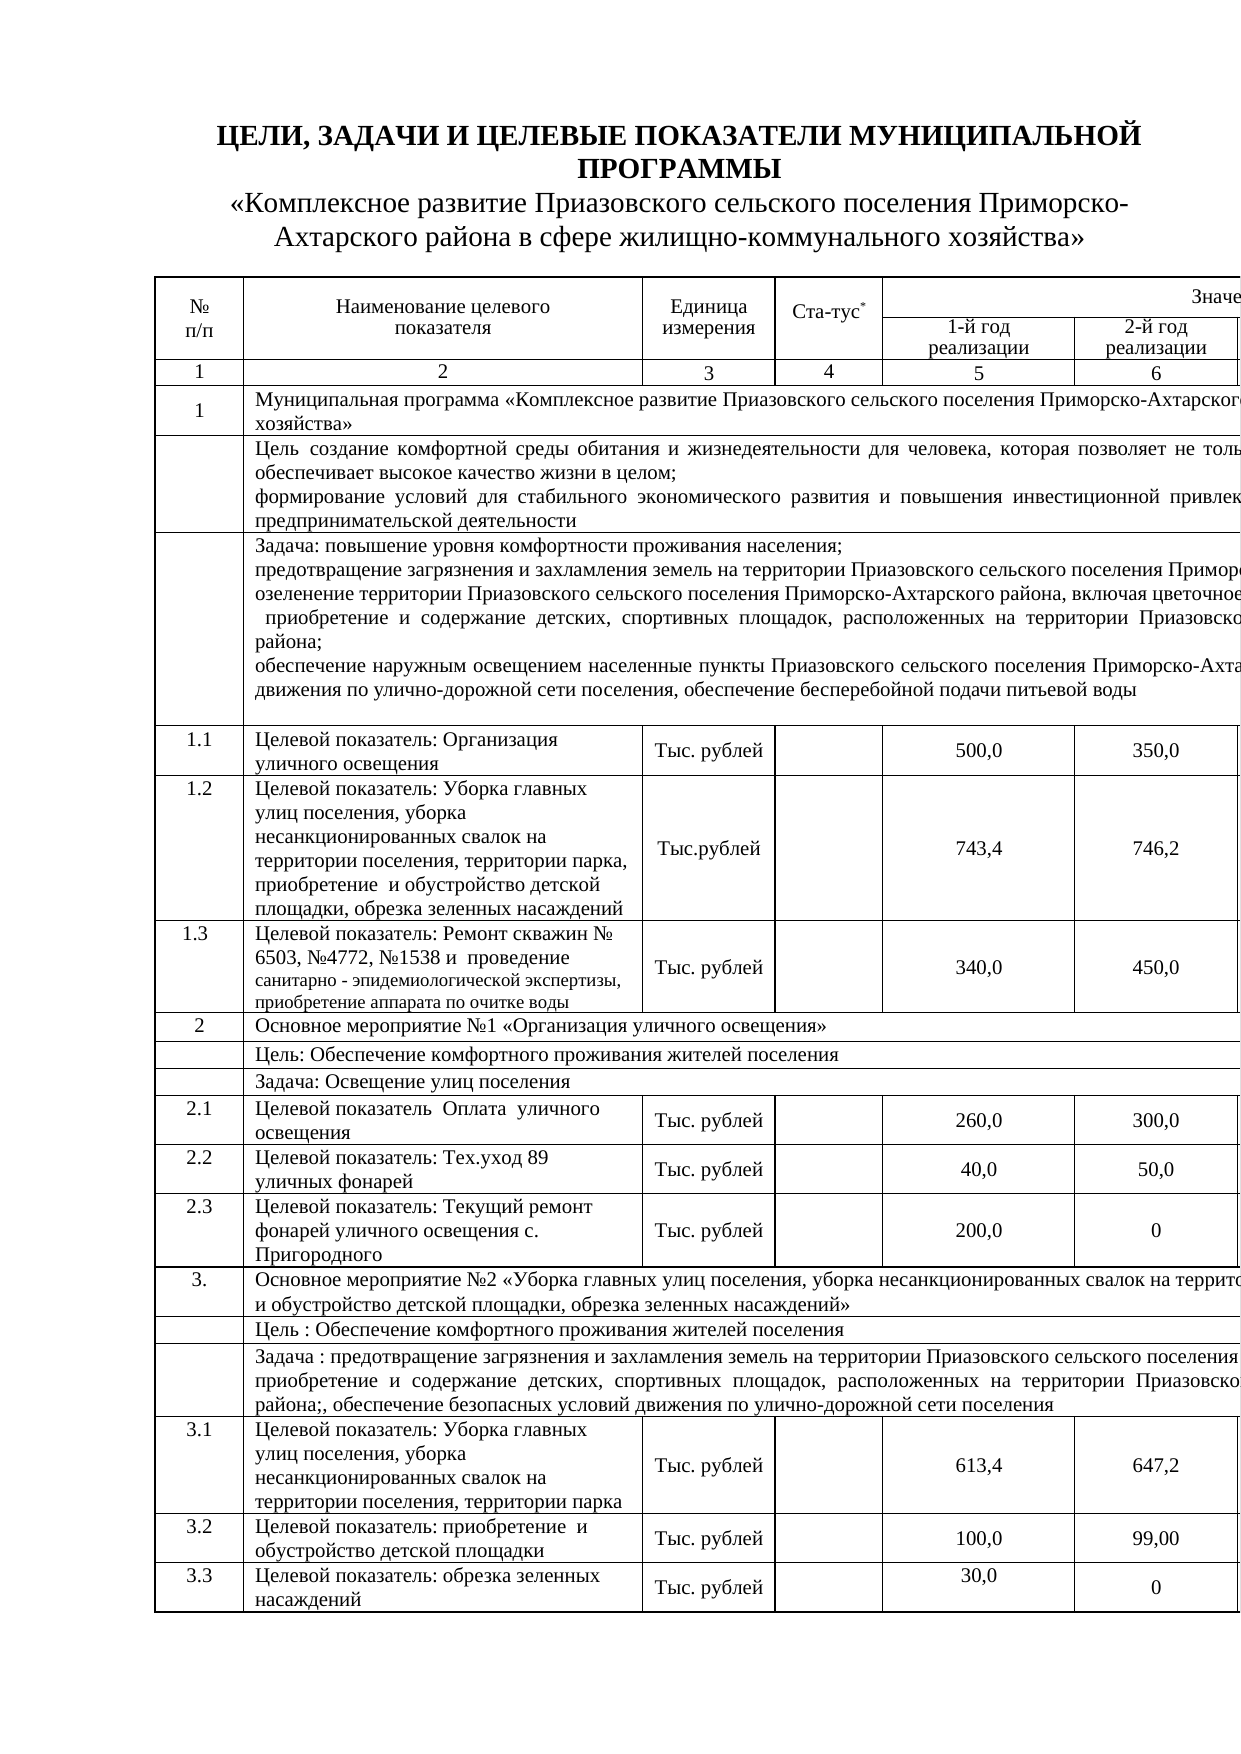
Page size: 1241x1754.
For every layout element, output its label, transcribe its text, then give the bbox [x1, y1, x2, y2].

table_cell [156, 1069, 243, 1095]
table_cell 99,00 [1075, 1514, 1237, 1562]
table_cell Задача: повышение уровня комфортности проживания населения; предотвращение загрязнения и захламления земель на территории Приазовского сельского поселения Приморско-Ахтарского района; озеленение территории Приазовского сельского поселения Приморско-Ахтарского района, включая цветочное оформление; приобретение и содержание детских, спортивных площадок, расположенных на территории Приазовского сельского поселения Приморско-Ахтарского района; обеспечение наружным освещением населенные пункты Приазовского сельского поселения Приморско-Ахтарского района, обеспечение безопасных условий движения по улично-дорожной сети поселения, обеспечение бесперебойной подачи питьевой воды [244, 533, 1240, 725]
table_cell Целевой показатель: Организация уличного освещения [244, 726, 642, 774]
table_cell [156, 436, 243, 532]
table_cell 2 [244, 360, 642, 385]
table_cell 3.1 [156, 1417, 243, 1513]
table_cell Целевой показатель Оплата уличного освещения [244, 1096, 642, 1144]
table_cell [156, 1042, 243, 1068]
table_cell 500,0 [883, 726, 1074, 774]
table_cell Задача: Освещение улиц поселения [244, 1069, 1240, 1095]
table_cell 40,0 [883, 1145, 1074, 1193]
table_cell 5 [883, 360, 1074, 385]
table_cell [156, 1344, 243, 1416]
table_cell Целевой показатель: обрезка зеленных насаждений [244, 1563, 642, 1611]
table_cell 30,0 [883, 1563, 1074, 1611]
table_cell Тыс. рублей [643, 1563, 774, 1611]
table_header № п/п [156, 278, 243, 358]
table_cell 0 [1075, 1563, 1237, 1611]
table_cell [776, 776, 882, 920]
table_cell [776, 1514, 882, 1562]
table_header Значение показателей [883, 278, 1240, 317]
table_cell 2 [156, 1013, 243, 1041]
table_cell Тыс. рублей [643, 1194, 774, 1266]
table_cell 3 [643, 360, 774, 385]
table_cell 300,0 [1075, 1096, 1237, 1144]
table_cell 2.1 [156, 1096, 243, 1144]
table_cell 450,0 [1075, 921, 1237, 1012]
table_cell Целевой показатель: приобретение и обустройство детской площадки [244, 1514, 642, 1562]
table_cell Тыс. рублей [643, 1417, 774, 1513]
table_header Ста-тус* [776, 278, 882, 358]
table_cell [776, 1417, 882, 1513]
table_cell 1.2 [156, 776, 243, 920]
table_cell Цель: Обеспечение комфортного проживания жителей поселения [244, 1042, 1240, 1068]
table_cell 3.3 [156, 1563, 243, 1611]
table_cell 6 [1075, 360, 1237, 385]
table_cell Целевой показатель: Текущий ремонт фонарей уличного освещения с. Пригородного [244, 1194, 642, 1266]
table_cell [776, 1096, 882, 1144]
table_cell Тыс.рублей [643, 776, 774, 920]
table_cell 3. [156, 1268, 243, 1316]
table_cell Муниципальная программа «Комплексное развитие Приазовского сельского поселения Приморско-Ахтарского района в сфере жилищно-коммунального хозяйства» [244, 386, 1240, 434]
table_cell Тыс. рублей [643, 921, 774, 1012]
table_cell 1 [156, 360, 243, 385]
table_cell Задача : предотвращение загрязнения и захламления земель на территории Приазовского сельского поселения Приморско-Ахтарского района; приобретение и содержание детских, спортивных площадок, расположенных на территории Приазовского сельского поселения Приморско-Ахтарского района;, обеспечение безопасных условий движения по улично-дорожной сети поселения [244, 1344, 1240, 1416]
table_cell Тыс. рублей [643, 1145, 774, 1193]
table_cell 2.3 [156, 1194, 243, 1266]
table_cell 613,4 [883, 1417, 1074, 1513]
table_cell Основное мероприятие №2 «Уборка главных улиц поселения, уборка несанкционированных свалок на территории поселения, территории парка, приобретение и обустройство детской площадки, обрезка зеленных насаждений» [244, 1268, 1240, 1316]
table_cell 100,0 [883, 1514, 1074, 1562]
table_header Наименование целевого показателя [244, 278, 642, 358]
table_cell Тыс. рублей [643, 1514, 774, 1562]
table_cell Цель создание комфортной среды обитания и жизнедеятельности для человека, которая позволяет не только удовлетворять жилищные потребности, но и обеспечивает высокое качество жизни в целом; формирование условий для стабильного экономического развития и повышения инвестиционной привлекательности, благоприятной среды для развития предпринимательской деятельности [244, 436, 1240, 532]
table_cell [156, 533, 243, 725]
table_cell 2.2 [156, 1145, 243, 1193]
table_cell [776, 921, 882, 1012]
table_cell Целевой показатель: Уборка главных улиц поселения, уборка несанкционированных свалок на территории поселения, территории парка [244, 1417, 642, 1513]
table_cell [776, 1563, 882, 1611]
table_cell 3.2 [156, 1514, 243, 1562]
table_cell Целевой показатель: Ремонт скважин № 6503, №4772, №1538 и проведение санитарно - эпидемиологической экспертизы, приобретение аппарата по очитке воды [244, 921, 642, 1012]
table_cell Цель : Обеспечение комфортного проживания жителей поселения [244, 1317, 1240, 1342]
table_cell 0 [1075, 1194, 1237, 1266]
table_cell 1.1 [156, 726, 243, 774]
table_cell 340,0 [883, 921, 1074, 1012]
table_cell 260,0 [883, 1096, 1074, 1144]
table_cell 50,0 [1075, 1145, 1237, 1193]
table_cell 746,2 [1075, 776, 1237, 920]
table_cell Целевой показатель: Тех.уход 89 уличных фонарей [244, 1145, 642, 1193]
table_header Единица измерения [643, 278, 774, 358]
table_cell 1-й год реализации [883, 318, 1074, 358]
table_cell 743,4 [883, 776, 1074, 920]
table_cell Основное мероприятие №1 «Организация уличного освещения» [244, 1013, 1240, 1041]
table_cell 2-й год реализации [1075, 318, 1237, 358]
table_cell [156, 1317, 243, 1342]
table_cell 200,0 [883, 1194, 1074, 1266]
table_cell [776, 1194, 882, 1266]
table_cell [776, 726, 882, 774]
table_cell Тыс. рублей [643, 1096, 774, 1144]
table_cell 1 [156, 386, 243, 434]
table_cell [776, 1145, 882, 1193]
text «Комплексное развитие Приазовского сельского поселения Приморско-Ахтарского района в сфере жилищно-коммунального хозяйства» [177, 185, 1181, 252]
table_cell 647,2 [1075, 1417, 1237, 1513]
table_cell 350,0 [1075, 726, 1237, 774]
table_cell Тыс. рублей [643, 726, 774, 774]
table_cell 1.3 [156, 921, 243, 1012]
table_cell 4 [776, 360, 882, 385]
table_cell Целевой показатель: Уборка главных улиц поселения, уборка несанкционированных свалок на территории поселения, территории парка, приобретение и обустройство детской площадки, обрезка зеленных насаждений [244, 776, 642, 920]
text ЦЕЛИ, ЗАДАЧИ И ЦЕЛЕВЫЕ ПОКАЗАТЕЛИ МУНИЦИПАЛЬНОЙ ПРОГРАММЫ [177, 118, 1181, 185]
